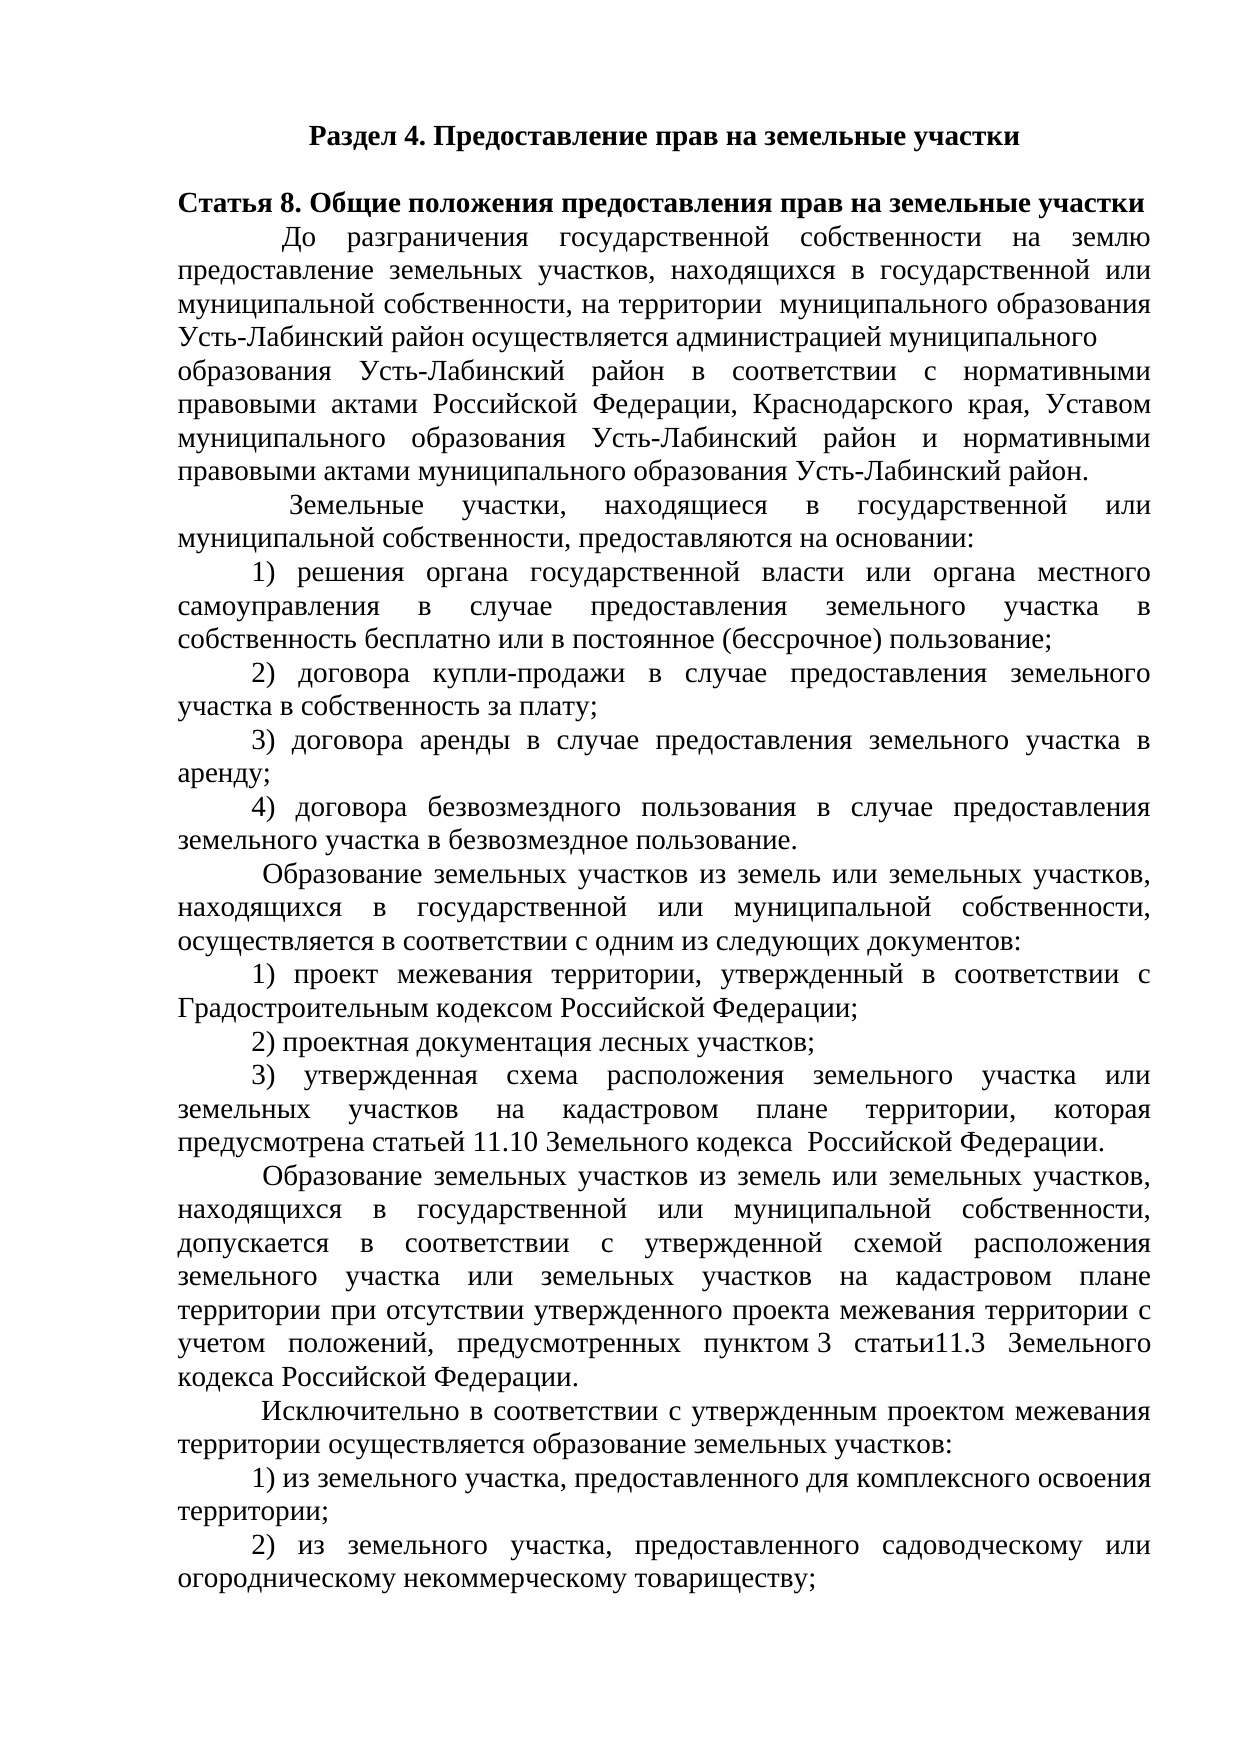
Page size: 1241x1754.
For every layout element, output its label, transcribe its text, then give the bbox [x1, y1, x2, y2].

text Исключительно в соответствии с утвержденным проектом межевания территории осуществляется образование земельных участков: [177, 1393, 1152, 1460]
text образования Усть-Лабинский район в соответствии с нормативными правовыми актами Российской Федерации, Краснодарского края, Уставом муниципального образования Усть-Лабинский район и нормативными правовыми актами муниципального образования Усть-Лабинский район. [177, 353, 1152, 487]
text 4) договора безвозмездного пользования в случае предоставления земельного участка в безвозмездное пользование. [177, 789, 1152, 856]
text 3) договора аренды в случае предоставления земельного участка в аренду; [177, 722, 1152, 789]
text 3) утвержденная схема расположения земельного участка или земельных участков на кадастровом плане территории, которая предусмотрена статьей 11.10 Земельного кодекса Российской Федерации. [177, 1057, 1152, 1158]
text До разграничения государственной собственности на землю предоставление земельных участков, находящихся в государственной или муниципальной собственности, на территории муниципального образования Усть-Лабинский район осуществляется администрацией муниципального [177, 219, 1152, 353]
text 2) из земельного участка, предоставленного садоводческому или огородническому некоммерческому товариществу; [177, 1527, 1152, 1594]
text 2) проектная документация лесных участков; [177, 1024, 1152, 1057]
text Земельные участки, находящиеся в государственной или муниципальной собственности, предоставляются на основании: [177, 487, 1152, 554]
text Образование земельных участков из земель или земельных участков, находящихся в государственной или муниципальной собственности, допускается в соответствии с утвержденной схемой расположения земельного участка или земельных участков на кадастровом плане территории при отсутствии утвержденного проекта межевания территории с учетом положений, предусмотренных пунктом 3 статьи11.3 Земельного кодекса Российской Федерации. [177, 1158, 1152, 1393]
text 2) договора купли-продажи в случае предоставления земельного участка в собственность за плату; [177, 655, 1152, 722]
text 1) из земельного участка, предоставленного для комплексного освоения территории; [177, 1460, 1152, 1527]
text 1) решения органа государственной власти или органа местного самоуправления в случае предоставления земельного участка в собственность бесплатно или в постоянное (бессрочное) пользование; [177, 554, 1152, 655]
text Образование земельных участков из земель или земельных участков, находящихся в государственной или муниципальной собственности, осуществляется в соответствии с одним из следующих документов: [177, 856, 1152, 957]
text Раздел 4. Предоставление прав на земельные участки [177, 118, 1152, 152]
text Статья 8. Общие положения предоставления прав на земельные участки [177, 185, 1152, 219]
text 1) проект межевания территории, утвержденный в соответствии с Градостроительным кодексом Российской Федерации; [177, 957, 1152, 1024]
